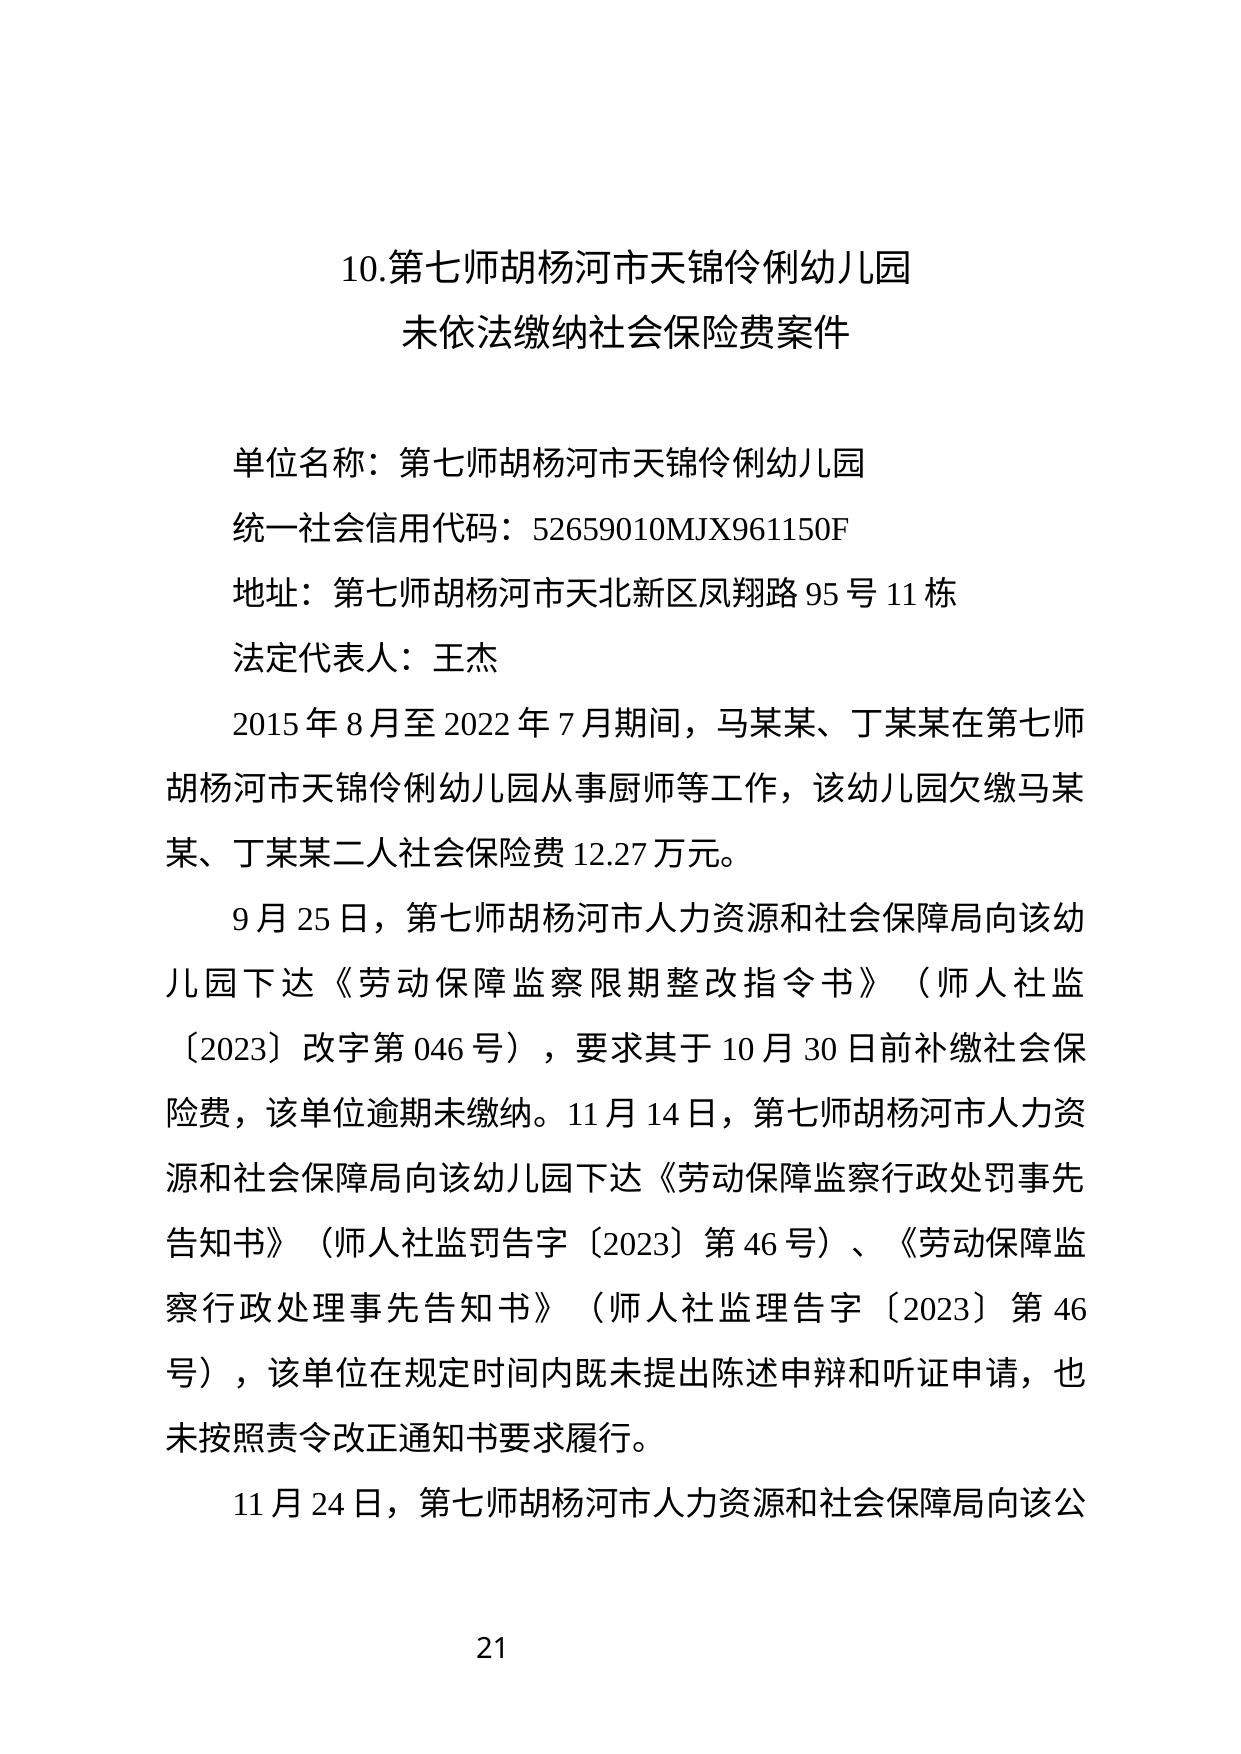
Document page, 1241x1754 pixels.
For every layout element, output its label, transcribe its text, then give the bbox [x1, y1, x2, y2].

text 9月25日，第七师胡杨河市人力资源和社会保障局向该幼儿园下达《劳动保障监察限期整改指令书》（师人社监〔2023〕改字第046号），要求其于10月30日前补缴社会保险费，该单位逾期未缴纳。11月14日，第七师胡杨河市人力资源和社会保障局向该幼儿园下达《劳动保障监察行政处罚事先告知书》（师人社监罚告字〔2023〕第46号）、《劳动保障监察行政处理事先告知书》（师人社监理告字〔2023〕第46号），该单位在规定时间内既未提出陈述申辩和听证申请，也未按照责令改正通知书要求履行。 [165, 883, 1087, 1468]
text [165, 1468, 1087, 1533]
list 未依法缴纳社会保险费案件 [165, 298, 1087, 363]
text 2015年8月至2022年7月期间，马某某、丁某某在第七师胡杨河市天锦伶俐幼儿园从事厨师等工作，该幼儿园欠缴马某某、丁某某二人社会保险费12.27万元。 [165, 688, 1087, 883]
text 法定代表人：王杰 [165, 623, 1087, 688]
text 单位名称：第七师胡杨河市天锦伶俐幼儿园 [165, 428, 1087, 493]
list 10.第七师胡杨河市天锦伶俐幼儿园 [165, 233, 1087, 298]
text 地址：第七师胡杨河市天北新区凤翔路95号11栋 [165, 558, 1087, 623]
text 统一社会信用代码：52659010MJX961150F [165, 493, 1087, 558]
